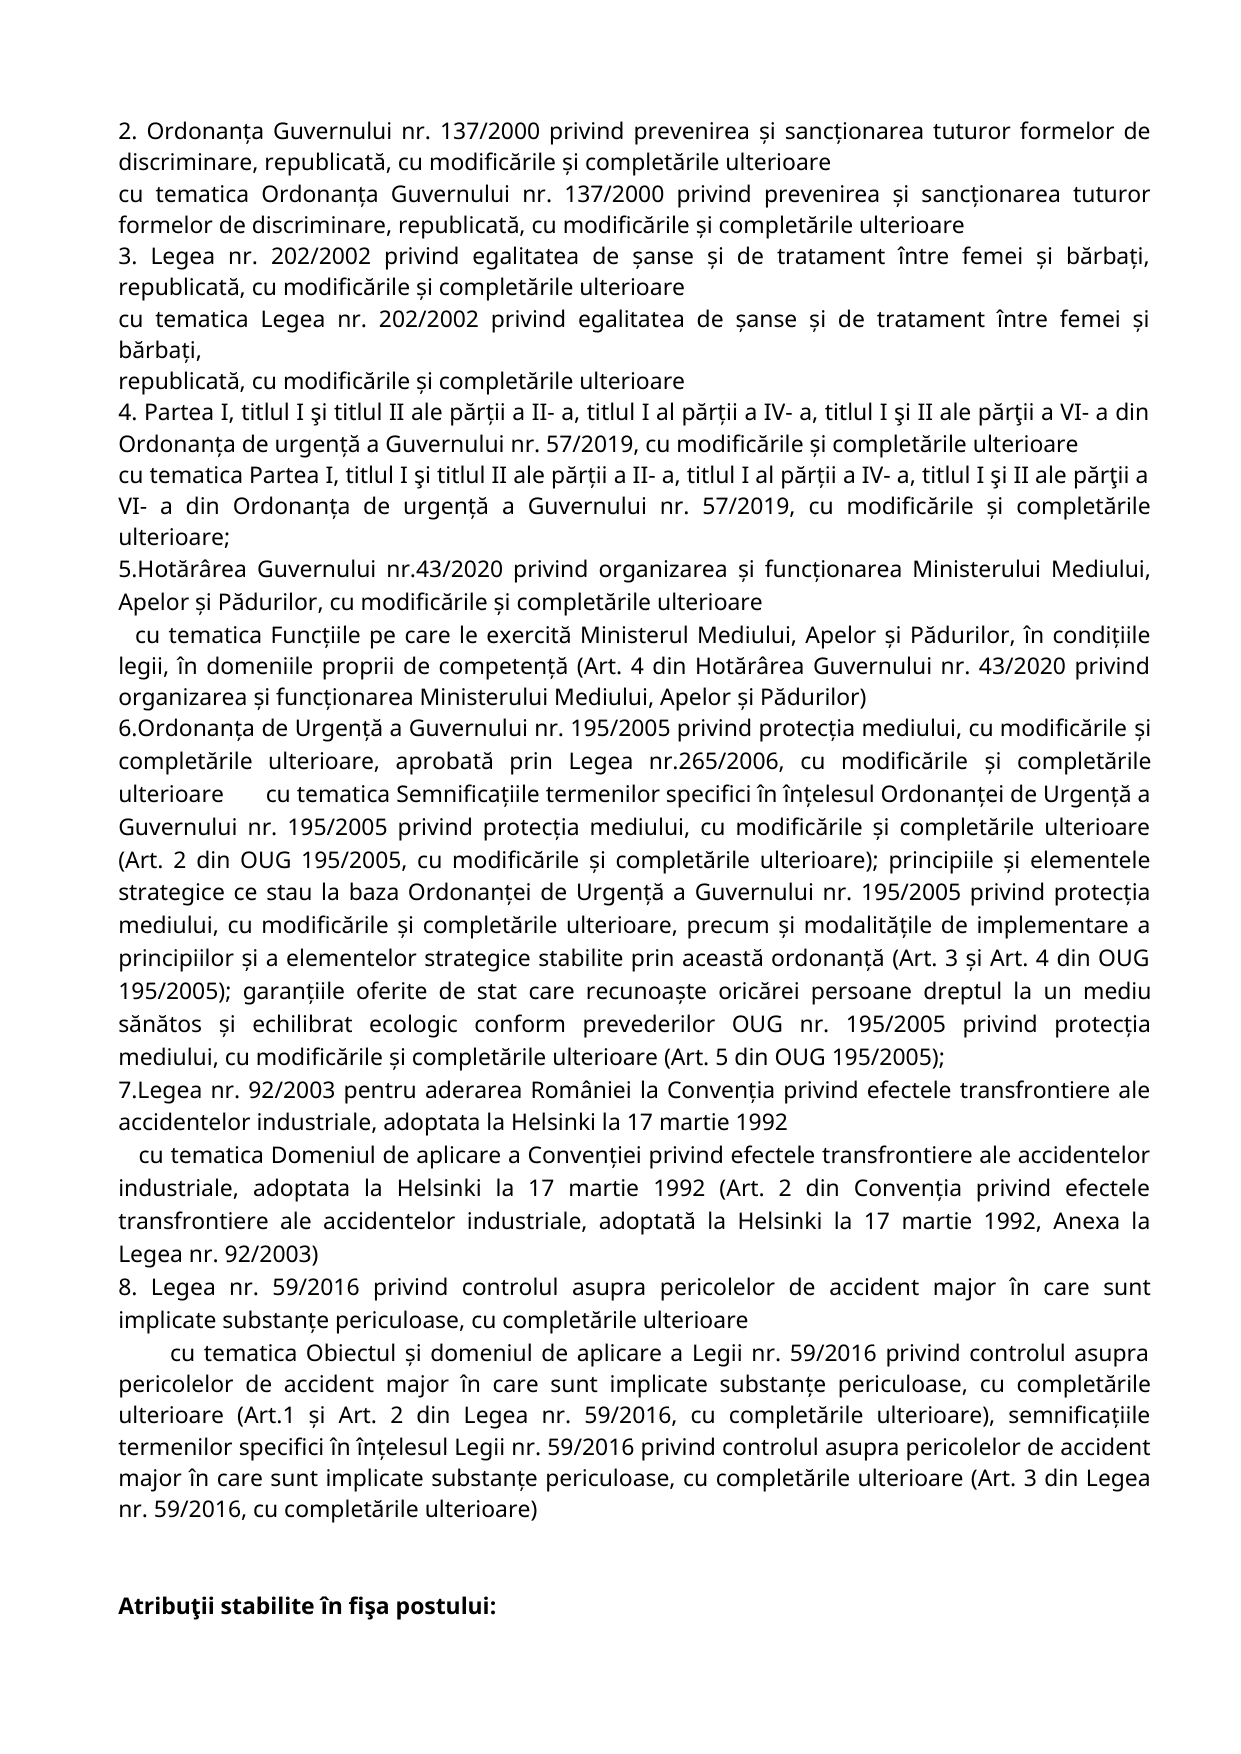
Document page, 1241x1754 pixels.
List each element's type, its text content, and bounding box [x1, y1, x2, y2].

text 5.Hotărârea Guvernului nr.43/2020 privind organizarea și funcționarea Ministerului Mediului, Apelor și Pădurilor, cu modificările și completările ulterioare [118, 553, 1152, 617]
text cu tematica Domeniul de aplicare a Convenției privind efectele transfrontiere ale accidentelor industriale, adoptata la Helsinki la 17 martie 1992 (Art. 2 din Convenția privind efectele transfrontiere ale accidentelor industriale, adoptată la Helsinki la 17 martie 1992, Anexa la Legea nr. 92/2003) [118, 1139, 1152, 1269]
text republicată, cu modificările și completările ulterioare [118, 365, 1152, 396]
text cu tematica Funcțiile pe care le exercită Ministerul Mediului, Apelor și Pădurilor, în condițiile legii, în domeniile proprii de competență (Art. 4 din Hotărârea Guvernului nr. 43/2020 privind organizarea şi funcționarea Ministerului Mediului, Apelor şi Pădurilor) [118, 618, 1152, 712]
text Atribuţii stabilite în fişa postului: [118, 1590, 1152, 1621]
text cu tematica Partea I, titlul I şi titlul II ale părții a II- a, titlul I al părții a IV- a, titlul I şi II ale părţii a VI- a din Ordonanța de urgență a Guvernului nr. 57/2019, cu modificările și completările ulterioare; [118, 459, 1152, 553]
text cu tematica Obiectul și domeniul de aplicare a Legii nr. 59/2016 privind controlul asupra pericolelor de accident major în care sunt implicate substanțe periculoase, cu completările ulterioare (Art.1 și Art. 2 din Legea nr. 59/2016, cu completările ulterioare), semnificațiile termenilor specifici în înțelesul Legii nr. 59/2016 privind controlul asupra pericolelor de accident major în care sunt implicate substanțe periculoase, cu completările ulterioare (Art. 3 din Legea nr. 59/2016, cu completările ulterioare) [118, 1337, 1152, 1524]
text 4. Partea I, titlul I şi titlul II ale părții a II- a, titlul I al părții a IV- a, titlul I şi II ale părţii a VI- a din Ordonanța de urgență a Guvernului nr. 57/2019, cu modificările și completările ulterioare [118, 396, 1152, 459]
text cu tematica Legea nr. 202/2002 privind egalitatea de șanse și de tratament între femei și bărbați, [118, 303, 1152, 365]
text 6.Ordonanța de Urgență a Guvernului nr. 195/2005 privind protecția mediului, cu modificările şi completările ulterioare, aprobată prin Legea nr.265/2006, cu modificările şi completările ulterioare cu tematica Semnificațiile termenilor specifici în înțelesul Ordonanței de Urgență a Guvernului nr. 195/2005 privind protecția mediului, cu modificările și completările ulterioare (Art. 2 din OUG 195/2005, cu modificările și completările ulterioare); principiile și elementele strategice ce stau la baza Ordonanței de Urgență a Guvernului nr. 195/2005 privind protecția mediului, cu modificările și completările ulterioare, precum și modalitățile de implementare a principiilor și a elementelor strategice stabilite prin această ordonanță (Art. 3 și Art. 4 din OUG 195/2005); garanțiile oferite de stat care recunoaşte oricărei persoane dreptul la un mediu sănătos şi echilibrat ecologic conform prevederilor OUG nr. 195/2005 privind protecția mediului, cu modificările și completările ulterioare (Art. 5 din OUG 195/2005); [118, 712, 1152, 1072]
text 3. Legea nr. 202/2002 privind egalitatea de șanse și de tratament între femei și bărbați, republicată, cu modificările și completările ulterioare [118, 240, 1152, 303]
text cu tematica Ordonanța Guvernului nr. 137/2000 privind prevenirea și sancționarea tuturor formelor de discriminare, republicată, cu modificările și completările ulterioare [118, 178, 1152, 240]
text 2. Ordonanța Guvernului nr. 137/2000 privind prevenirea și sancționarea tuturor formelor de discriminare, republicată, cu modificările și completările ulterioare [118, 115, 1152, 178]
text 8. Legea nr. 59/2016 privind controlul asupra pericolelor de accident major în care sunt implicate substanțe periculoase, cu completările ulterioare [118, 1271, 1152, 1335]
text 7.Legea nr. 92/2003 pentru aderarea României la Convenția privind efectele transfrontiere ale accidentelor industriale, adoptata la Helsinki la 17 martie 1992 [118, 1073, 1152, 1138]
